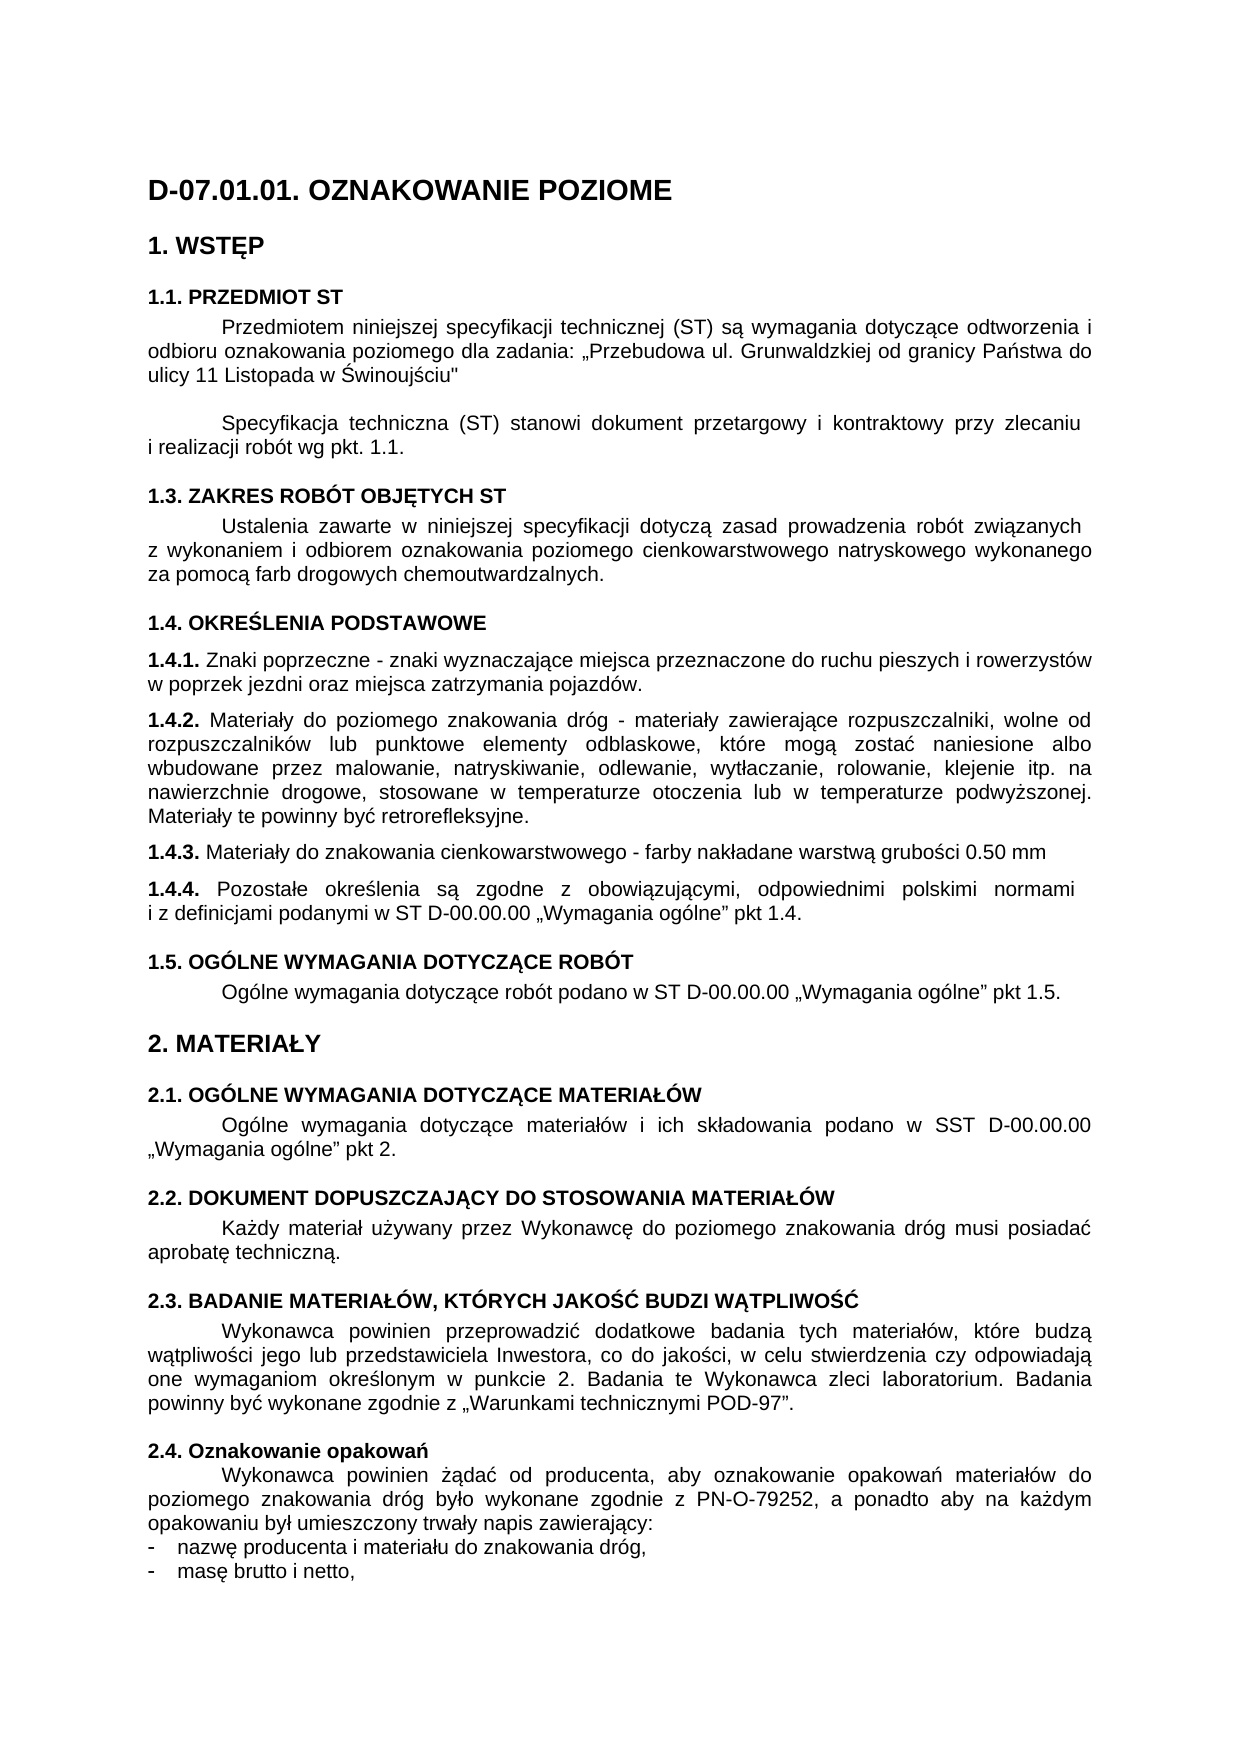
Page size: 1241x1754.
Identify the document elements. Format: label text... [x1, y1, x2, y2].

subtitle 1.1. Przedmiot ST [148, 285, 1093, 309]
text 2.4. Oznakowanie opakowań [148, 1439, 1093, 1463]
text Wykonawca powinien żądać od producenta, aby oznakowanie opakowań materiałów do poziomego znakowania dróg było wykonane zgodnie z PN-O-79252, a ponadto aby na każdym opakowaniu był umieszczony trwały napis zawierający: [148, 1463, 1093, 1534]
text 1.4.4. Pozostałe określenia są zgodne z obowiązującymi, odpowiednimi polskimi normami i z definicjami podanymi w ST D-00.00.00 „Wymagania ogólne” pkt 1.4. [148, 877, 1093, 924]
subtitle D-07.01.01. OZNAKOWANIE POZIOME [148, 173, 1093, 206]
text Ogólne wymagania dotyczące robót podano w ST D-00.00.00 „Wymagania ogólne” pkt 1.5. [148, 980, 1093, 1004]
text 1.4.3. Materiały do znakowania cienkowarstwowego - farby nakładane warstwą grubości 0.50 mm [148, 840, 1093, 864]
subtitle 1.4. Określenia podstawowe [148, 611, 1093, 635]
subtitle 1.3. Zakres robót objętych ST [148, 484, 1093, 508]
text Przedmiotem niniejszej specyfikacji technicznej (ST) są wymagania dotyczące odtworzenia i odbioru oznakowania poziomego dla zadania: „Przebudowa ul. Grunwaldzkiej od granicy Państwa do ulicy 11 Listopada w Świnoujściu" [148, 315, 1093, 387]
subtitle 2.1. Ogólne wymagania dotyczące materiałów [148, 1082, 1093, 1106]
text Ustalenia zawarte w niniejszej specyfikacji dotyczą zasad prowadzenia robót związanych z wykonaniem i odbiorem oznakowania poziomego cienkowarstwowego natryskowego wykonanego za pomocą farb drogowych chemoutwardzalnych. [148, 514, 1093, 586]
list nazwę producenta i materiału do znakowania dróg, [148, 1534, 1093, 1558]
subtitle 2.3. Badanie materiałów, których jakość budzi wątpliwość [148, 1289, 1093, 1313]
text Specyfikacja techniczna (ST) stanowi dokument przetargowy i kontraktowy przy zlecaniu i realizacji robót wg pkt. 1.1. [148, 411, 1093, 459]
text Każdy materiał używany przez Wykonawcę do poziomego znakowania dróg musi posiadać aprobatę techniczną. [148, 1216, 1093, 1264]
title 2. MATERIAŁY [148, 1029, 1093, 1057]
text 1.4.1. Znaki poprzeczne - znaki wyznaczające miejsca przeznaczone do ruchu pieszych i rowerzystów w poprzek jezdni oraz miejsca zatrzymania pojazdów. [148, 647, 1093, 695]
text Ogólne wymagania dotyczące materiałów i ich składowania podano w SST D-00.00.00 „Wymagania ogólne” pkt 2. [148, 1113, 1093, 1161]
subtitle 2.2. Dokument dopuszczający do stosowania materiałów [148, 1186, 1093, 1209]
text 1.4.2. Materiały do poziomego znakowania dróg - materiały zawierające rozpuszczalniki, wolne od rozpuszczalników lub punktowe elementy odblaskowe, które mogą zostać naniesione albo wbudowane przez malowanie, natryskiwanie, odlewanie, wytłaczanie, rolowanie, klejenie itp. na nawierzchnie drogowe, stosowane w temperaturze otoczenia lub w temperaturze podwyższonej. Materiały te powinny być retrorefleksyjne. [148, 708, 1093, 828]
text Wykonawca powinien przeprowadzić dodatkowe badania tych materiałów, które budzą wątpliwości jego lub przedstawiciela Inwestora, co do jakości, w celu stwierdzenia czy odpowiadają one wymaganiom określonym w punkcie 2. Badania te Wykonawca zleci laboratorium. Badania powinny być wykonane zgodnie z „Warunkami technicznymi POD-97”. [148, 1319, 1093, 1415]
subtitle 1.5. Ogólne wymagania dotyczące robót [148, 949, 1093, 973]
title 1. WSTĘP [148, 231, 1093, 260]
list masę brutto i netto, [148, 1558, 1093, 1583]
